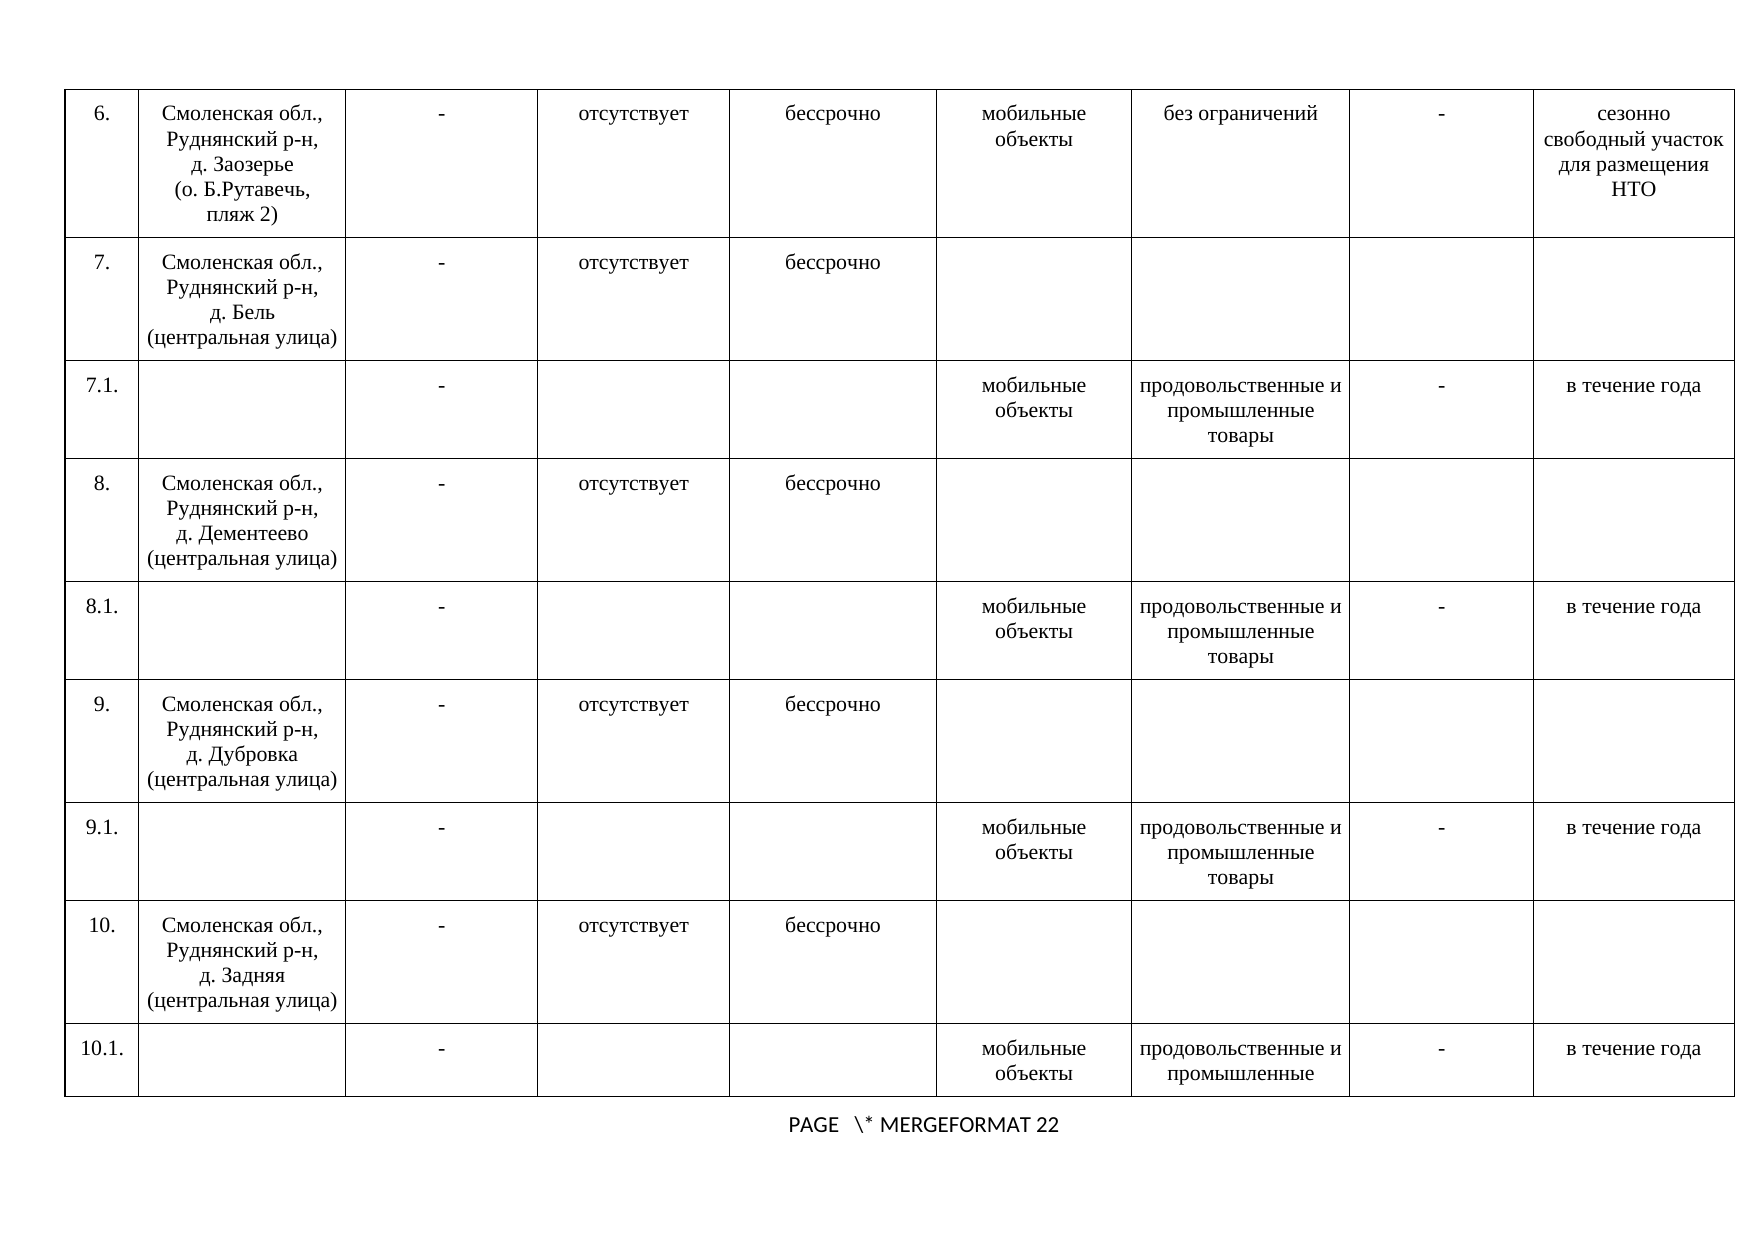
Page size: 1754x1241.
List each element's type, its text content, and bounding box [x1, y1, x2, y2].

table_cell [538, 582, 729, 679]
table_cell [1132, 1024, 1349, 1096]
table_cell в течение года [1534, 361, 1734, 458]
table_cell [139, 361, 345, 458]
table_cell Смоленская обл., Руднянский р-н, д. Заозерье (о. Б.Рутавечь, пляж 2) [139, 90, 345, 237]
table_cell Смоленская обл., Руднянский р-н, д. Задняя (центральная улица) [139, 901, 345, 1023]
table_cell отсутствует [538, 901, 729, 1023]
table_cell бессрочно [730, 901, 936, 1023]
table_cell [538, 1024, 729, 1096]
table_cell [730, 803, 936, 900]
table_cell [1350, 459, 1533, 581]
table_cell [937, 459, 1131, 581]
table_cell [139, 803, 345, 900]
table_cell [139, 1024, 345, 1096]
table_cell без ограничений [1132, 90, 1349, 237]
table_cell 7.1. [66, 361, 138, 458]
table_cell - [1350, 582, 1533, 679]
table_cell в течение года [1534, 1024, 1734, 1096]
table_cell бессрочно [730, 459, 936, 581]
table_cell [1350, 901, 1533, 1023]
table_cell бессрочно [730, 680, 936, 802]
table_cell 10. [66, 901, 138, 1023]
table_cell - [1350, 361, 1533, 458]
table_cell 8. [66, 459, 138, 581]
table_cell мобильные объекты [937, 582, 1131, 679]
table_cell - [346, 90, 537, 237]
table_cell - [1350, 90, 1533, 237]
table_cell - [346, 361, 537, 458]
table_cell - [346, 238, 537, 360]
table_cell [730, 361, 936, 458]
table_cell [538, 803, 729, 900]
table_cell [538, 361, 729, 458]
table_cell мобильные объекты [937, 1024, 1131, 1096]
table_cell мобильные объекты [937, 803, 1131, 900]
table_cell - [346, 901, 537, 1023]
table_cell 10.1. [66, 1024, 138, 1096]
table_cell [1350, 680, 1533, 802]
table_cell бессрочно [730, 238, 936, 360]
table_cell мобильные объекты [937, 90, 1131, 237]
table_cell [1534, 680, 1734, 802]
table_cell [1132, 238, 1349, 360]
table_cell [1534, 459, 1734, 581]
table_cell отсутствует [538, 459, 729, 581]
table_cell 9.1. [66, 803, 138, 900]
table_cell - [1350, 1024, 1533, 1096]
table_cell - [346, 582, 537, 679]
table_cell [1534, 901, 1734, 1023]
table_cell [1534, 238, 1734, 360]
table_cell - [346, 680, 537, 802]
table_cell 6. [66, 90, 138, 237]
table_cell [1132, 680, 1349, 802]
table_cell продовольственные и промышленные товары [1132, 582, 1349, 679]
table_cell [937, 901, 1131, 1023]
table_cell в течение года [1534, 582, 1734, 679]
table_cell [937, 680, 1131, 802]
table_cell [1132, 459, 1349, 581]
table_cell отсутствует [538, 680, 729, 802]
table_cell [937, 238, 1131, 360]
table_cell [730, 582, 936, 679]
table_cell 9. [66, 680, 138, 802]
table_cell [730, 1024, 936, 1096]
table_cell - [346, 803, 537, 900]
table_cell отсутствует [538, 90, 729, 237]
table_cell отсутствует [538, 238, 729, 360]
table_cell Смоленская обл., Руднянский р-н, д. Бель (центральная улица) [139, 238, 345, 360]
table_cell мобильные объекты [937, 361, 1131, 458]
table_cell [1350, 238, 1533, 360]
table_cell - [346, 459, 537, 581]
table_cell 8.1. [66, 582, 138, 679]
table_cell - [346, 1024, 537, 1096]
table_cell Смоленская обл., Руднянский р-н, д. Дементеево (центральная улица) [139, 459, 345, 581]
table_cell [139, 582, 345, 679]
table_cell 7. [66, 238, 138, 360]
table_cell продовольственные и промышленные товары [1132, 361, 1349, 458]
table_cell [1534, 90, 1734, 237]
table_cell [1132, 901, 1349, 1023]
table_cell продовольственные и промышленные товары [1132, 803, 1349, 900]
table_cell в течение года [1534, 803, 1734, 900]
table_cell Смоленская обл., Руднянский р-н, д. Дубровка (центральная улица) [139, 680, 345, 802]
table_cell - [1350, 803, 1533, 900]
table_cell бессрочно [730, 90, 936, 237]
